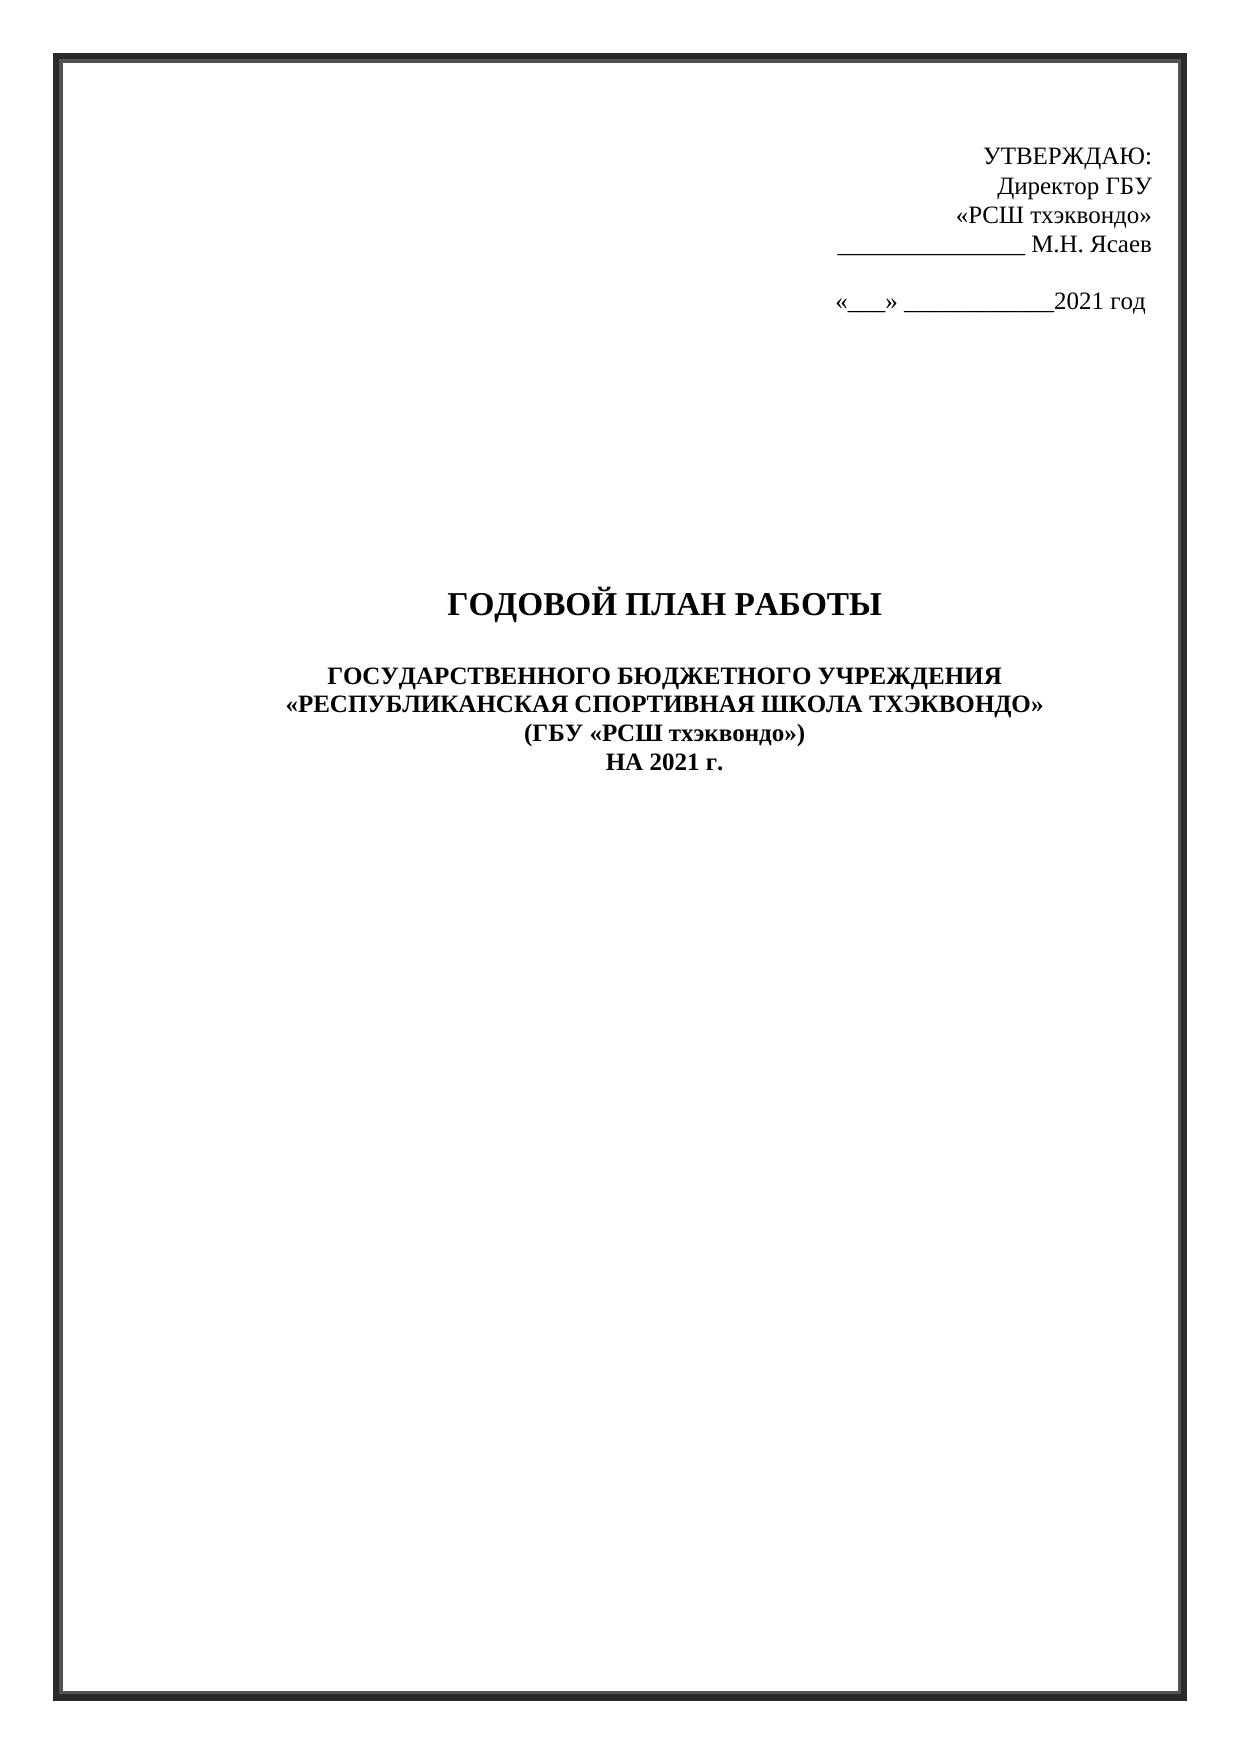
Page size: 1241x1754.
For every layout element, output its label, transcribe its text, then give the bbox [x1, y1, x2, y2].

text «___» ____________2021 год [177, 286, 1152, 315]
text _______________ М.Н. Ясаев [177, 229, 1152, 257]
text Директор ГБУ [177, 171, 1152, 200]
text (ГБУ «РСШ тхэквондо») [177, 718, 1152, 747]
text «РЕСПУБЛИКАНСКАЯ СПОРТИВНАЯ ШКОЛА ТХЭКВОНДО» [177, 689, 1152, 718]
text УТВЕРЖДАЮ: [177, 133, 1152, 171]
text НА 2021 г. [177, 747, 1152, 776]
text ГОСУДАРСТВЕННОГО БЮДЖЕТНОГО УЧРЕЖДЕНИЯ [177, 661, 1152, 689]
text ГОДОВОЙ ПЛАН РАБОТЫ [177, 584, 1152, 622]
text «РСШ тхэквондо» [177, 200, 1152, 229]
